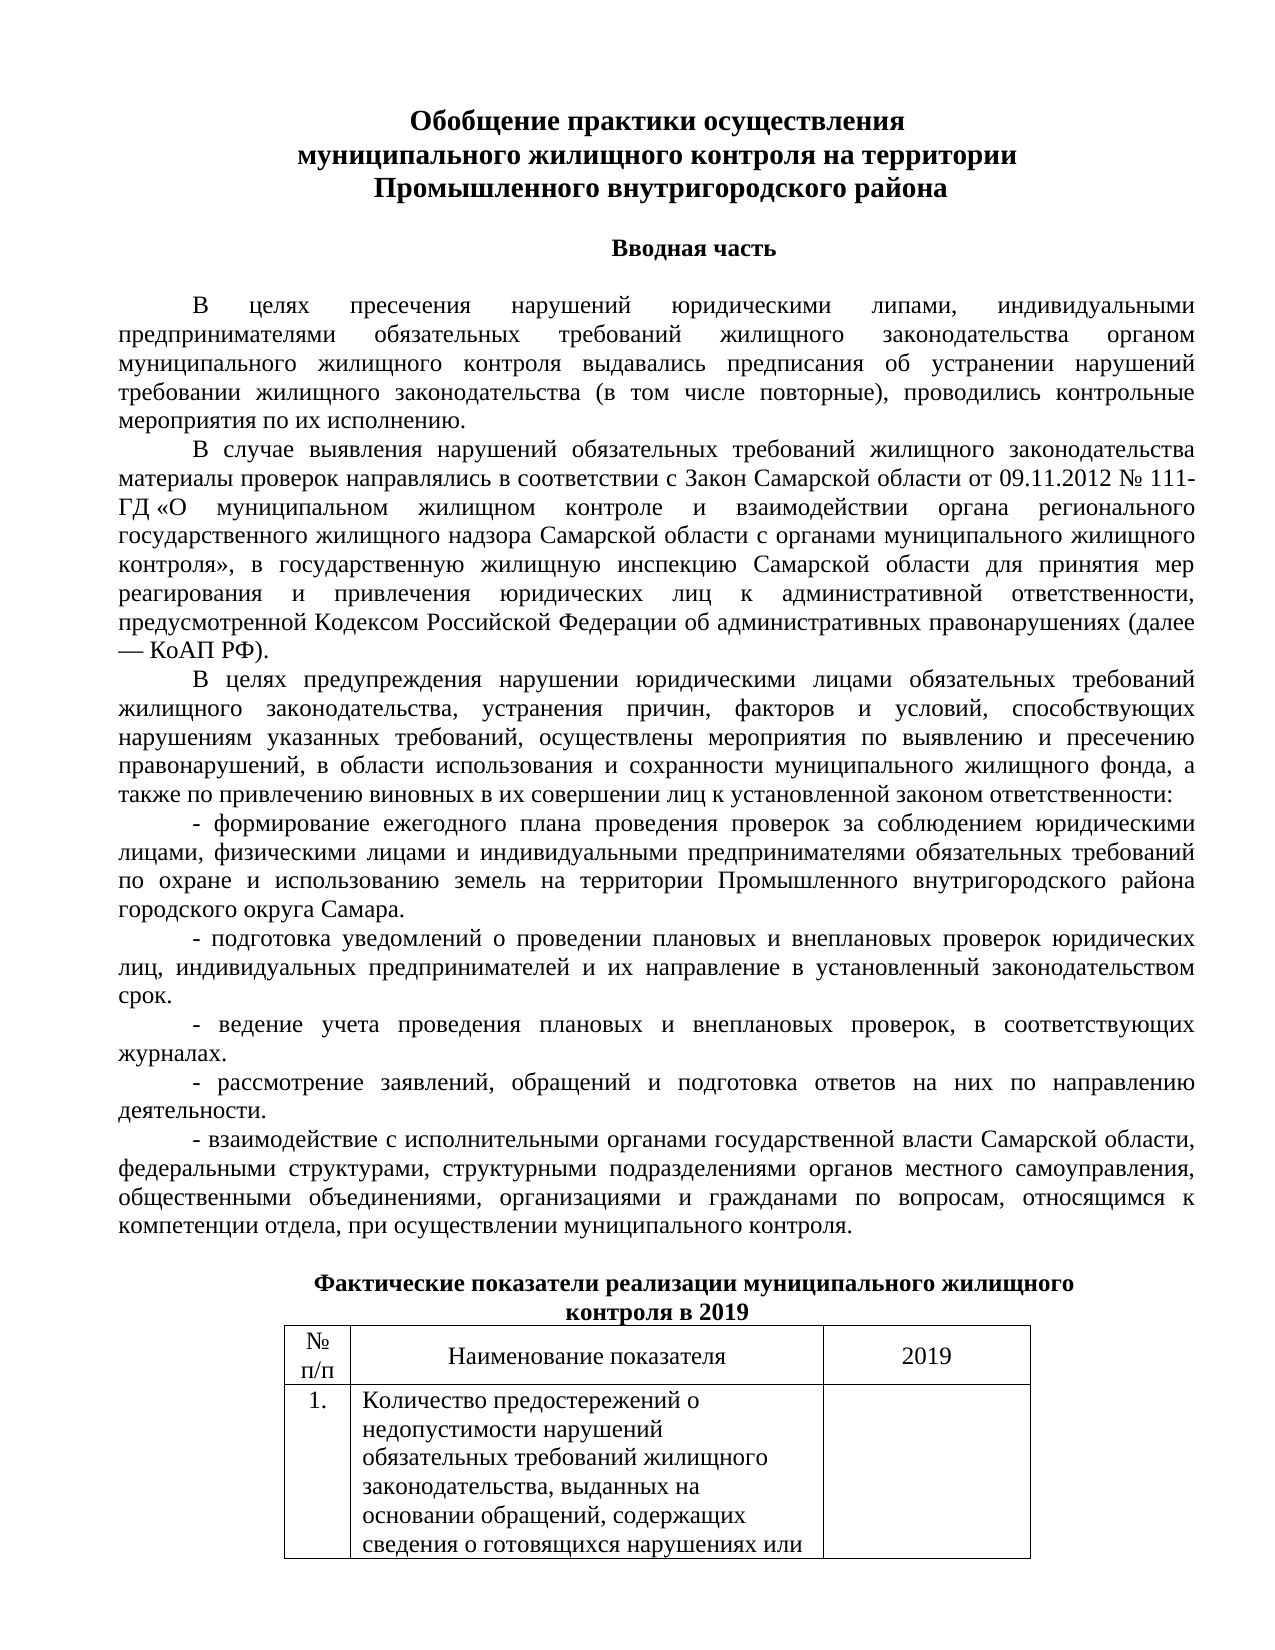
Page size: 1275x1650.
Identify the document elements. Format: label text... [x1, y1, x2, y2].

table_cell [351, 1385, 823, 1557]
text - рассмотрение заявлений, обращений и подготовка ответов на них по направлению деятельности. [118, 1067, 1196, 1124]
text Вводная часть [118, 233, 1196, 262]
table_header Наименование показателя [351, 1326, 823, 1384]
text - подготовка уведомлений о проведении плановых и внеплановых проверок юридических лиц, индивидуальных предпринимателей и их направление в установленный законодательством срок. [118, 923, 1196, 1009]
text - взаимодействие с исполнительными органами государственной власти Самарской области, федеральными структурами, структурными подразделениями органов местного самоуправления, общественными объединениями, организациями и гражданами по вопросам, относящимся к компетенции отдела, при осуществлении муниципального контроля. [118, 1124, 1196, 1239]
text В целях предупреждения нарушении юридическими лицами обязательных требований жилищного законодательства, устранения причин, факторов и условий, способствующих нарушениям указанных требований, осуществлены мероприятия по выявлению и пресечению правонарушений, в области использования и сохранности муниципального жилищного фонда, а также по привлечению виновных в их совершении лиц к установленной законом ответственности: [118, 664, 1196, 808]
text Промышленного внутригородского района [118, 171, 1196, 204]
table_cell 1. [285, 1385, 350, 1557]
text - формирование ежегодного плана проведения проверок за соблюдением юридическими лицами, физическими лицами и индивидуальными предпринимателями обязательных требований по охране и использованию земель на территории Промышленного внутригородского района городского округа Самара. [118, 808, 1196, 923]
table_header 2019 [824, 1326, 1030, 1384]
text В случае выявления нарушений обязательных требований жилищного законодательства материалы проверок направлялись в соответствии с Закон Самарской области от 09.11.2012 № 111-ГД «О муниципальном жилищном контроле и взаимодействии органа регионального государственного жилищного надзора Самарской области с органами муниципального жилищного контроля», в государственную жилищную инспекцию Самарской области для принятия мер реагирования и привлечения юридических лиц к административной ответственности, предусмотренной Кодексом Российской Федерации об административных правонарушениях (далее — КоАП РФ). [118, 434, 1196, 664]
table_cell [824, 1385, 1030, 1557]
table_header № п/п [285, 1326, 350, 1384]
text В целях пресечения нарушений юридическими липами, индивидуальными предпринимателями обязательных требований жилищного законодательства органом муниципального жилищного контроля выдавались предписания об устранении нарушений требовании жилищного законодательства (в том числе повторные), проводились контрольные мероприятия по их исполнению. [118, 290, 1196, 434]
text - ведение учета проведения плановых и внеплановых проверок, в соответствующих журналах. [118, 1009, 1196, 1067]
text муниципального жилищного контроля на территории [118, 137, 1196, 171]
text Обобщение практики осуществления [118, 103, 1196, 137]
text Фактические показатели реализации муниципального жилищного контроля в 2019 [118, 1268, 1196, 1325]
